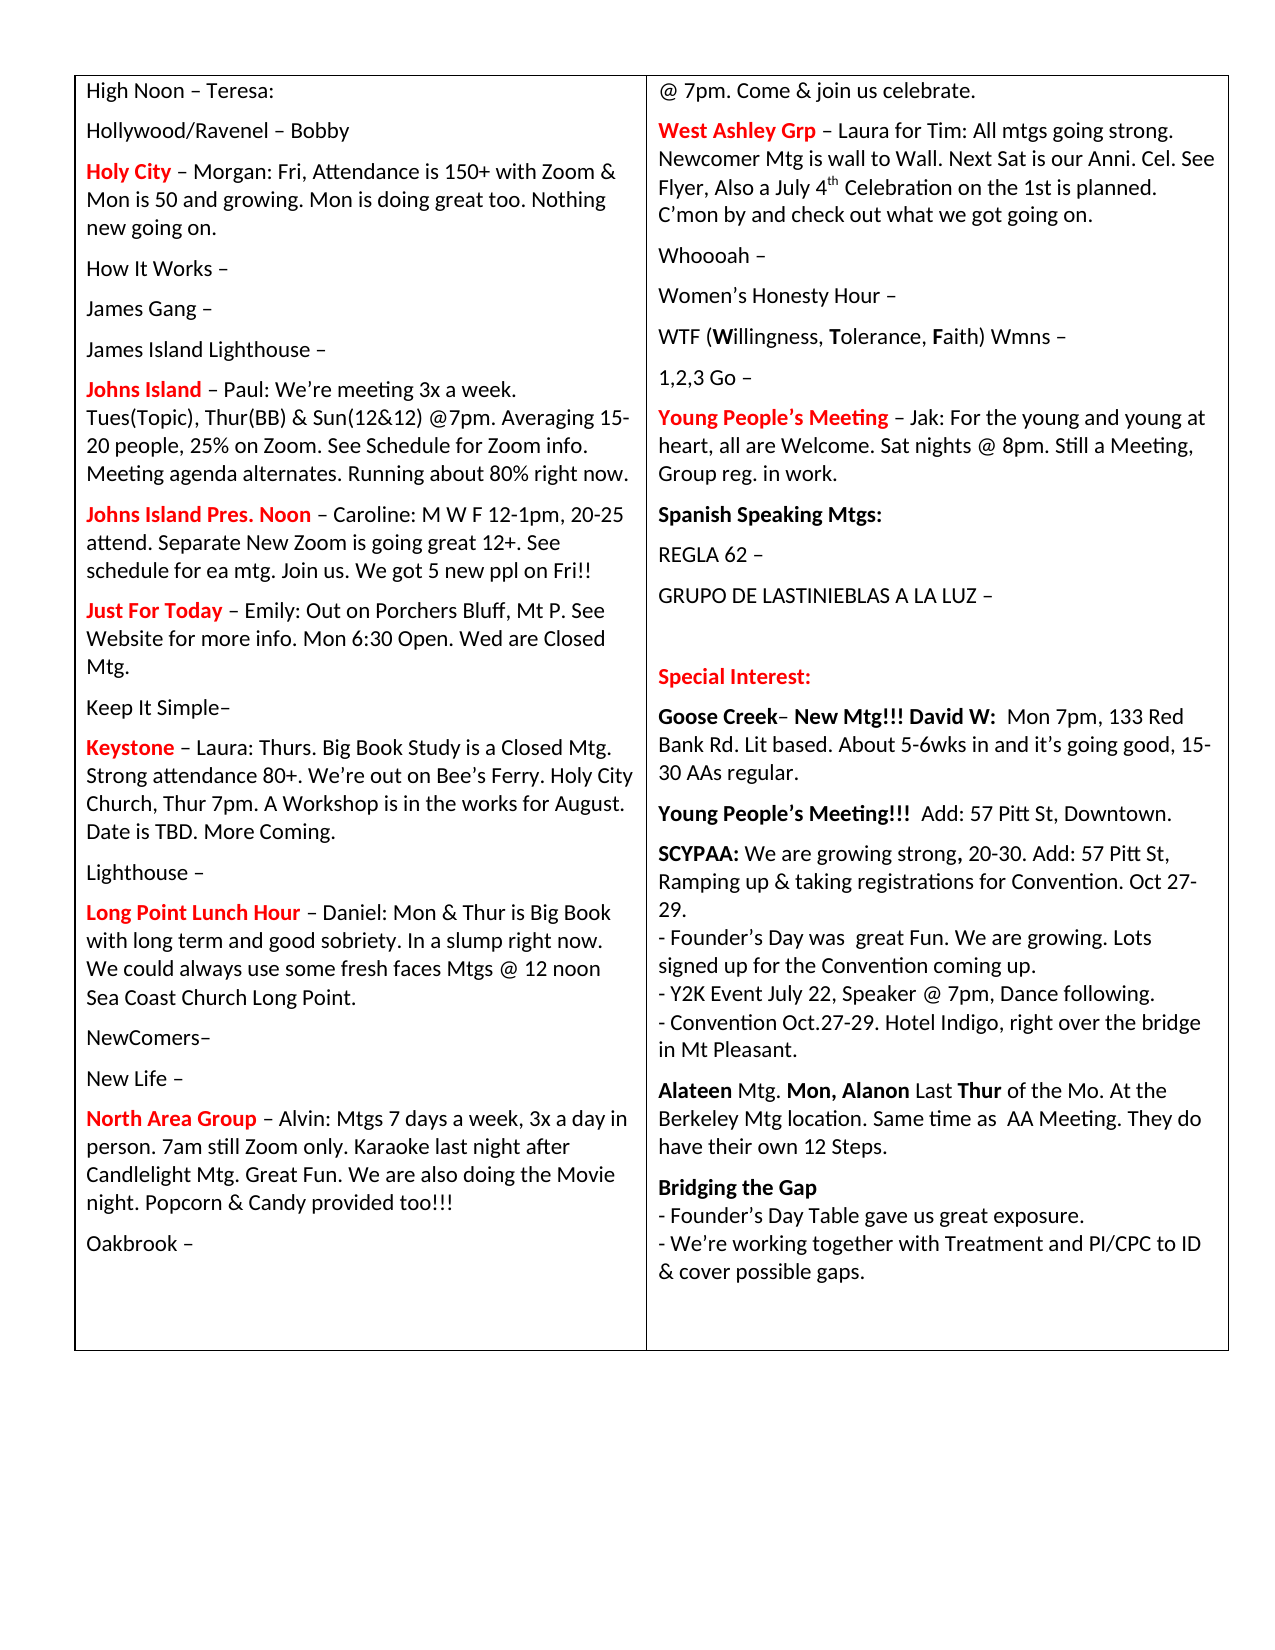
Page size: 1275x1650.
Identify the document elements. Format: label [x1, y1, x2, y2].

table_header [76, 76, 646, 1350]
table_header [647, 76, 1228, 1350]
